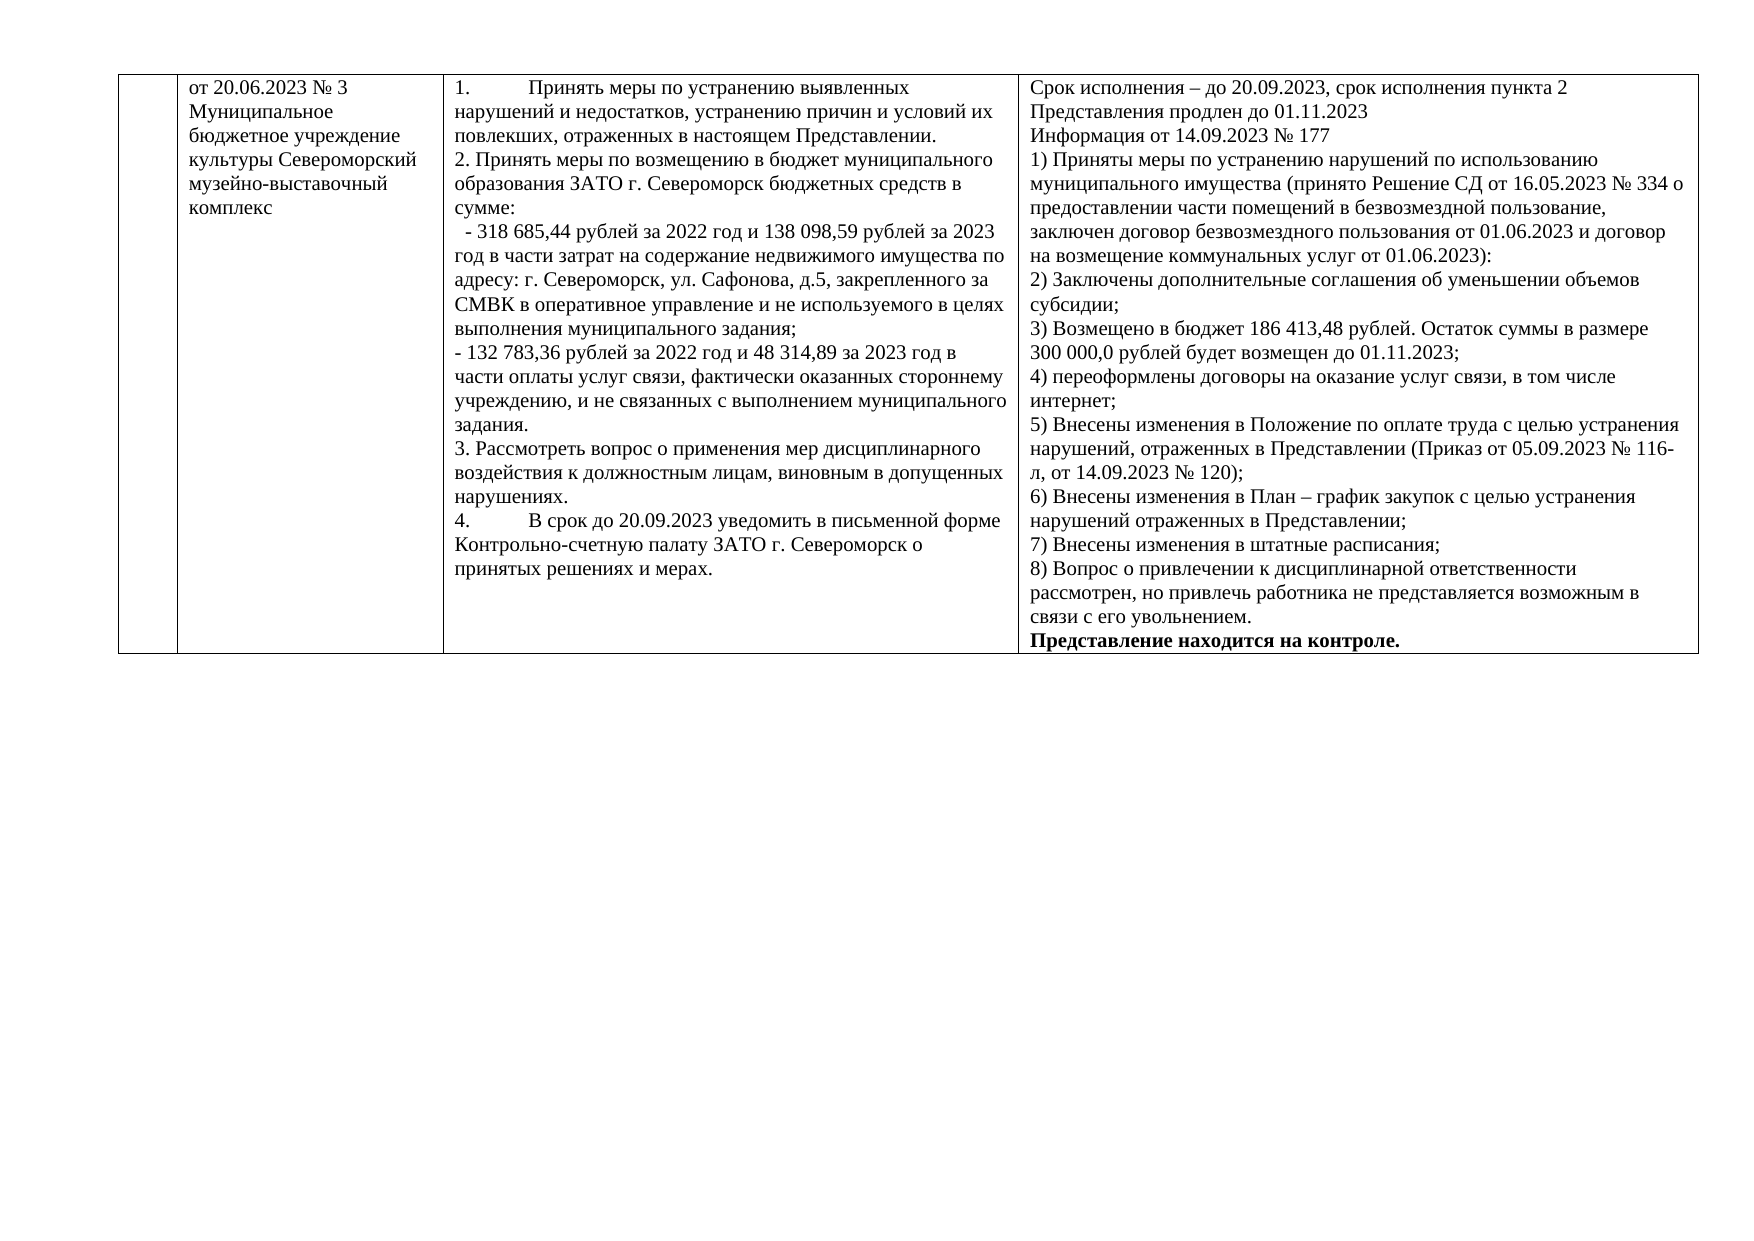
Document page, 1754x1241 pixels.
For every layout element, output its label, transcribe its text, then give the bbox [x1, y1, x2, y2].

table_cell Срок исполнения – до 20.09.2023, срок исполнения пункта 2 Представления продлен до 01.11.2023 Информация от 14.09.2023 № 177 1) Приняты меры по устранению нарушений по использованию муниципального имущества (принято Решение СД от 16.05.2023 № 334 о предоставлении части помещений в безвозмездной пользование, заключен договор безвозмездного пользования от 01.06.2023 и договор на возмещение коммунальных услуг от 01.06.2023): 2) Заключены дополнительные соглашения об уменьшении объемов субсидии; 3) Возмещено в бюджет 186 413,48 рублей. Остаток суммы в размере 300 000,0 рублей будет возмещен до 01.11.2023; 4) переоформлены договоры на оказание услуг связи, в том числе интернет; 5) Внесены изменения в Положение по оплате труда с целью устранения нарушений, отраженных в Представлении (Приказ от 05.09.2023 № 116-л, от 14.09.2023 № 120); 6) Внесены изменения в План – график закупок с целью устранения нарушений отраженных в Представлении; 7) Внесены изменения в штатные расписания; 8) Вопрос о привлечении к дисциплинарной ответственности рассмотрен, но привлечь работника не представляется возможным в связи с его увольнением. Представление находится на контроле. [1019, 75, 1698, 652]
table_cell от 20.06.2023 № 3 Муниципальное бюджетное учреждение культуры Североморский музейно-выставочный комплекс [178, 75, 443, 652]
table_cell [119, 75, 177, 652]
table_cell 1. Принять меры по устранению выявленных нарушений и недостатков, устранению причин и условий их повлекших, отраженных в настоящем Представлении. 2. Принять меры по возмещению в бюджет муниципального образования ЗАТО г. Североморск бюджетных средств в сумме: - 318 685,44 рублей за 2022 год и 138 098,59 рублей за 2023 год в части затрат на содержание недвижимого имущества по адресу: г. Североморск, ул. Сафонова, д.5, закрепленного за СМВК в оперативное управление и не используемого в целях выполнения муниципального задания; - 132 783,36 рублей за 2022 год и 48 314,89 за 2023 год в части оплаты услуг связи, фактически оказанных стороннему учреждению, и не связанных с выполнением муниципального задания. 3. Рассмотреть вопрос о применения мер дисциплинарного воздействия к должностным лицам, виновным в допущенных нарушениях. 4. В срок до 20.09.2023 уведомить в письменной форме Контрольно-счетную палату ЗАТО г. Североморск о принятых решениях и мерах. [444, 75, 1018, 652]
